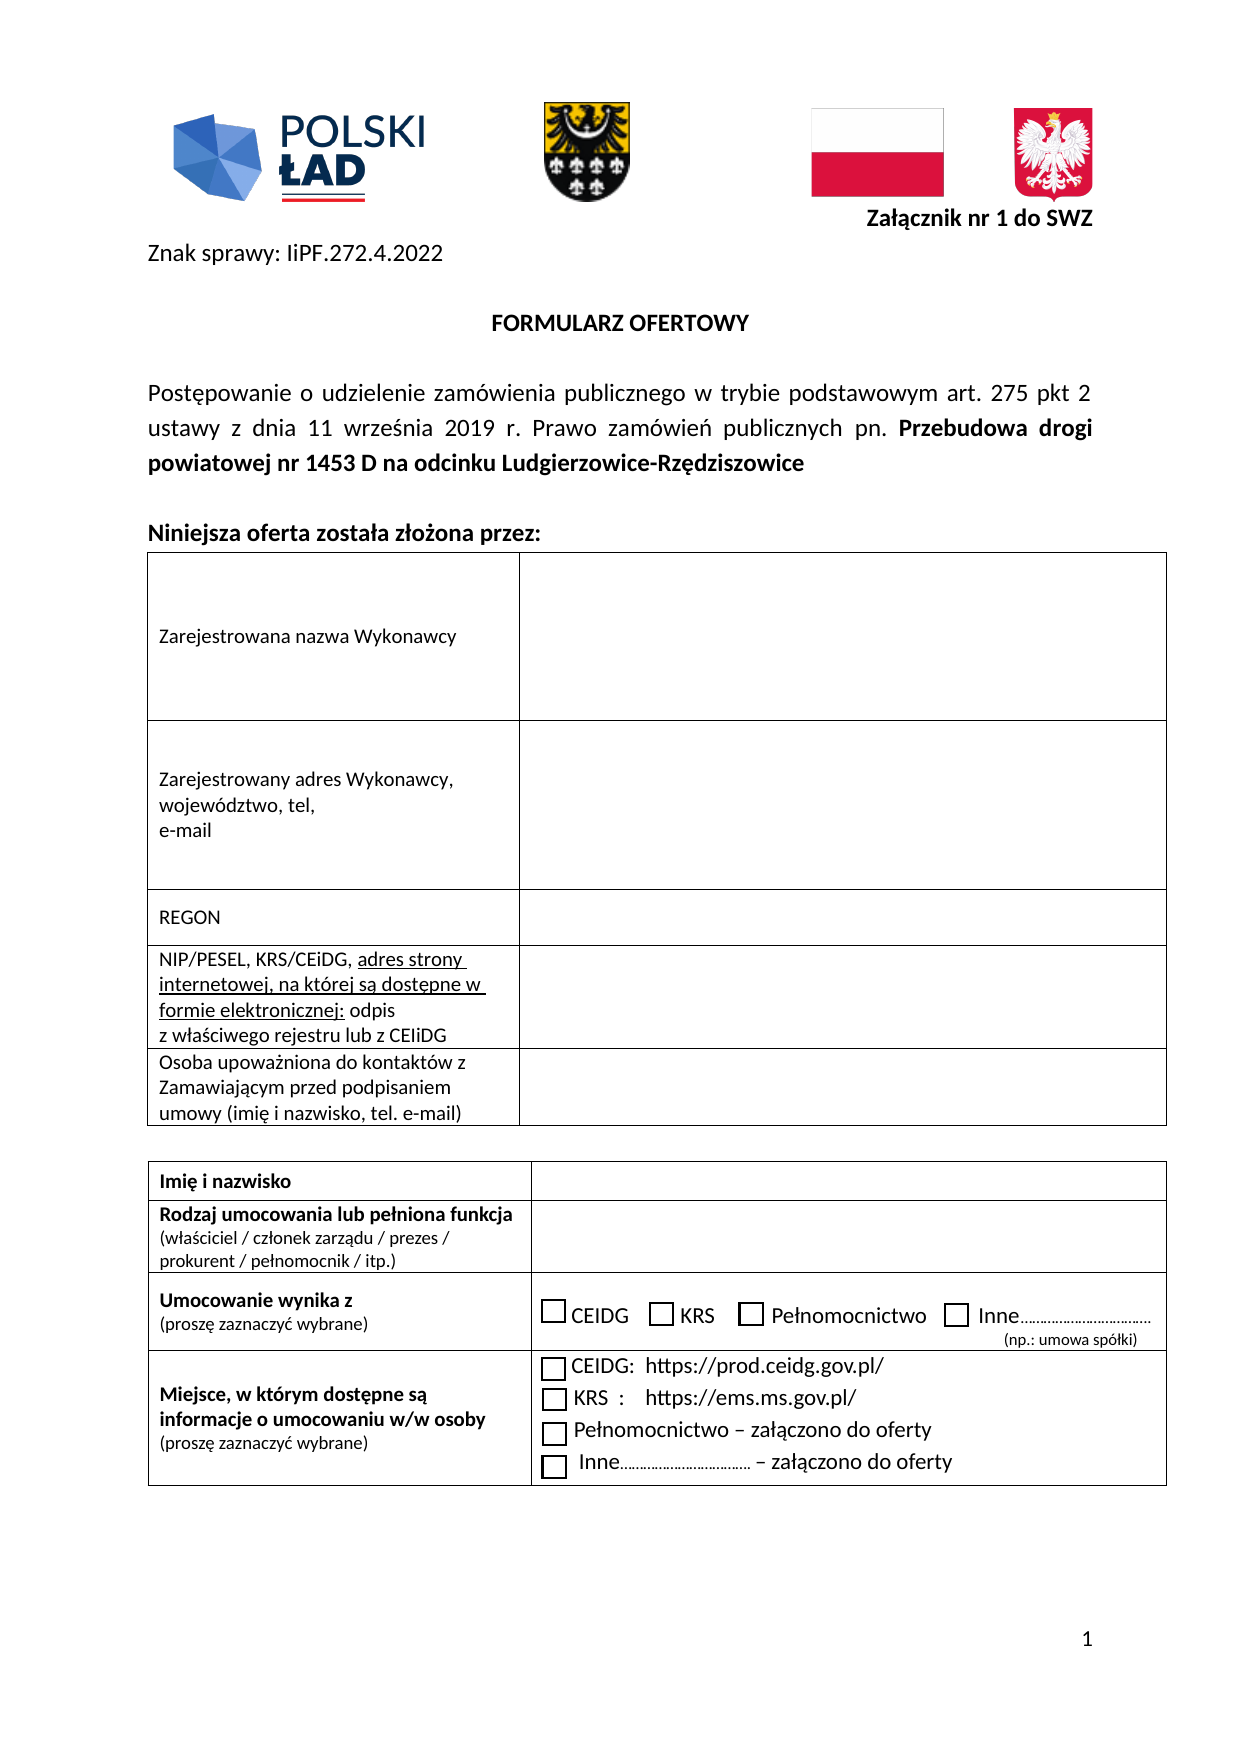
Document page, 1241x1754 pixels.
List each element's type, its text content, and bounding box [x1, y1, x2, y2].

table_cell [520, 946, 1166, 1048]
table_cell [520, 1049, 1166, 1125]
text Niniejsza oferta została złożona przez: [148, 517, 1093, 547]
text FORMULARZ OFERTOWY [148, 307, 1093, 337]
table_cell [520, 890, 1166, 945]
table_header Imię i nazwisko [149, 1162, 531, 1200]
text Postępowanie o udzielenie zamówienia publicznego w trybie podstawowym art. 275 pkt 2 ustawy z dnia 11 września 2019 r. Prawo zamówień publicznych pn. Przebudowa drogi powiatowej nr 1453 D na odcinku Ludgierzowice-Rzędziszowice [148, 377, 1093, 477]
table_header [532, 1162, 1166, 1200]
table_cell Zarejestrowany adres Wykonawcy, województwo, tel, e-mail [148, 721, 519, 888]
text Załącznik nr 1 do SWZ [148, 202, 1093, 232]
table_cell Umocowanie wynika z (proszę zaznaczyć wybrane) [149, 1273, 531, 1350]
table_cell [532, 1201, 1166, 1272]
table_cell [520, 721, 1166, 888]
table_cell Osoba upoważniona do kontaktów z Zamawiającym przed podpisaniem umowy (imię i nazwisko, tel. e-mail) [148, 1049, 519, 1125]
table_cell Rodzaj umocowania lub pełniona funkcja (właściciel / członek zarządu / prezes / prokurent / pełnomocnik / itp.) [149, 1201, 531, 1272]
table_cell NIP/PESEL, KRS/CEiDG, adres strony internetowej, na której są dostępne w formie elektronicznej: odpis z właściwego rejestru lub z CEIiDG [148, 946, 519, 1048]
table_cell Miejsce, w którym dostępne są informacje o umocowaniu w/w osoby (proszę zaznaczyć wybrane) [149, 1351, 531, 1484]
text Znak sprawy: IiPF.272.4.2022 [148, 237, 1093, 267]
table_cell REGON [148, 890, 519, 945]
table_cell CEIDG KRS Pełnomocnictwo Inne……………………………. (np.: umowa spółki) [532, 1273, 1166, 1350]
table_header [520, 553, 1166, 720]
table_cell CEIDG: https://prod.ceidg.gov.pl/ KRS : https://ems.ms.gov.pl/ Pełnomocnictwo – załączono do oferty Inne……………………………. – załączono do oferty [532, 1351, 1166, 1484]
table_header Zarejestrowana nazwa Wykonawcy [148, 553, 519, 720]
